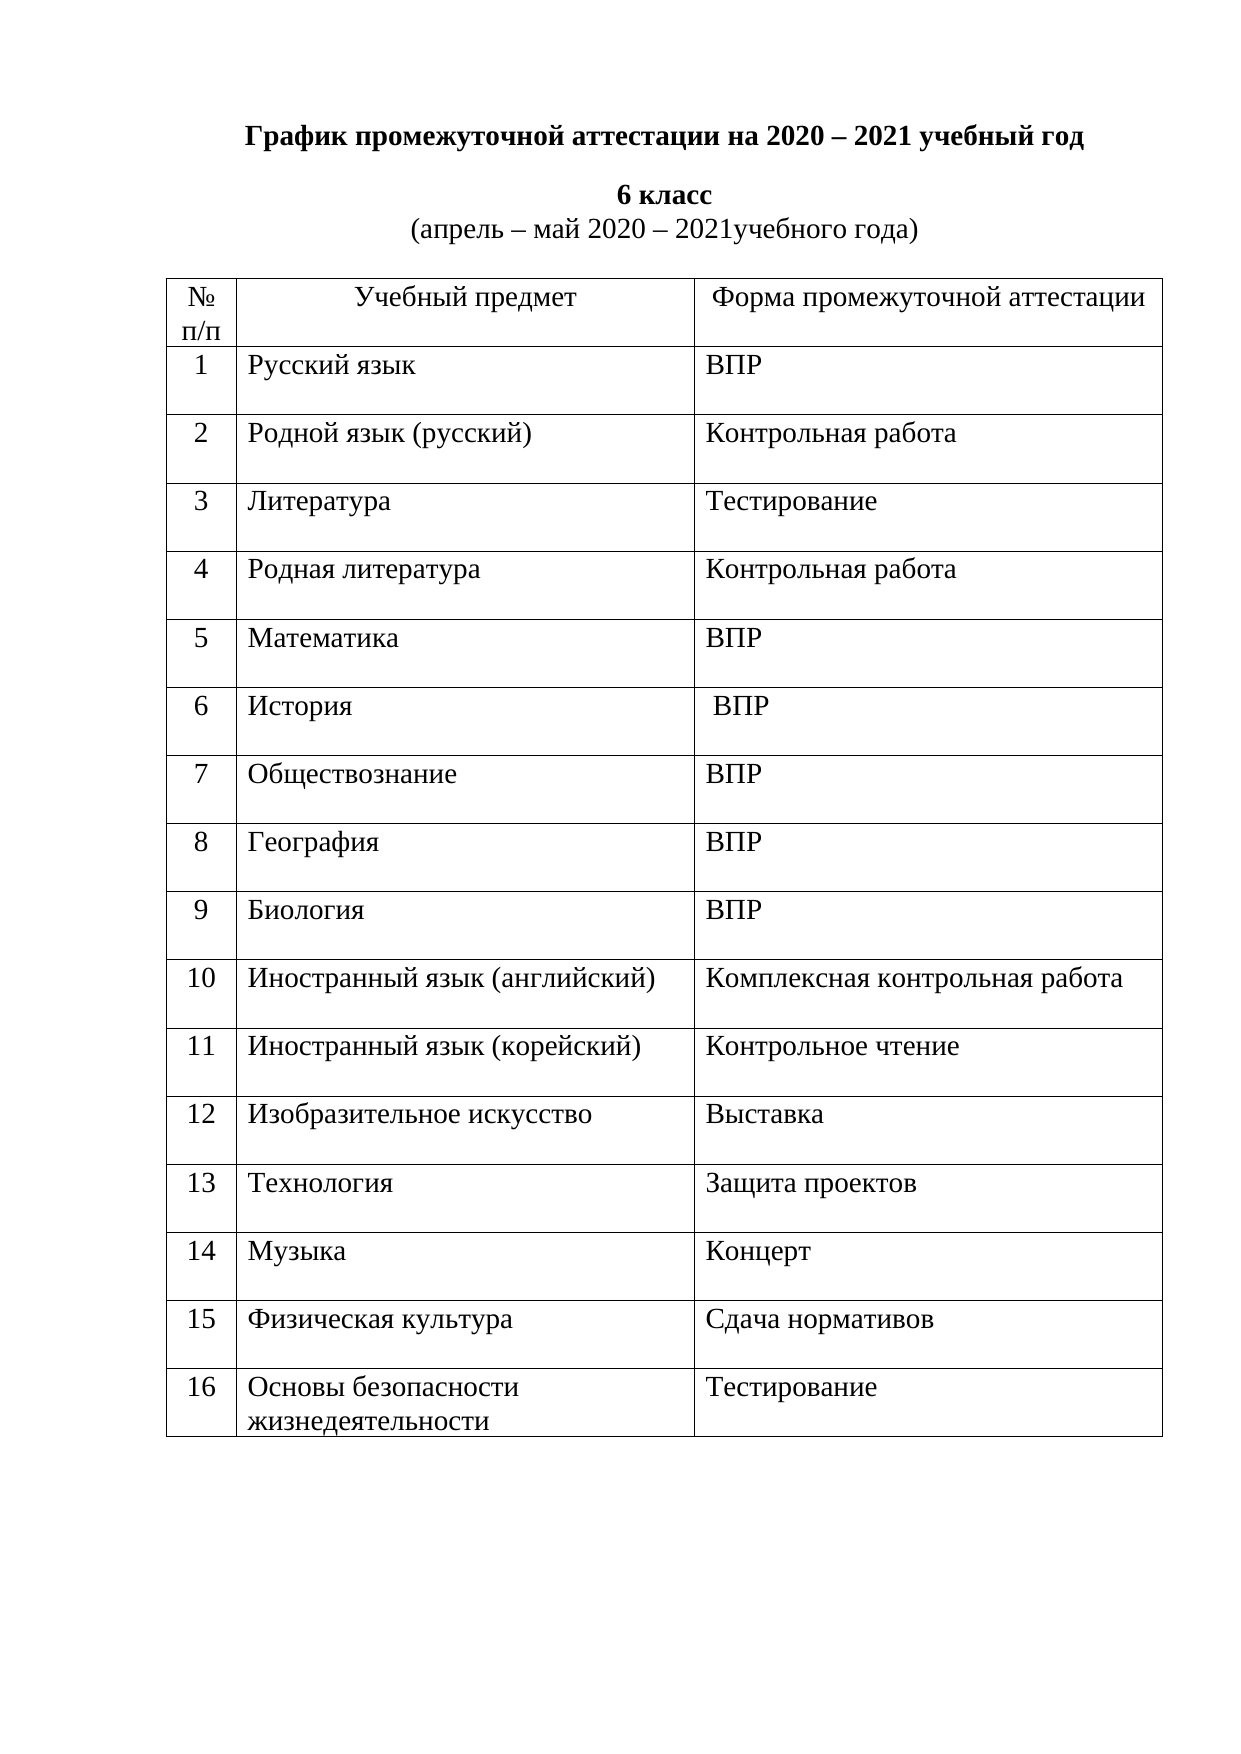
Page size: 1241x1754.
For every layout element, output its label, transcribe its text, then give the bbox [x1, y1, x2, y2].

table_cell Родная литература [237, 552, 694, 619]
table_cell ВПР [695, 824, 1162, 891]
table_cell Обществознание [237, 756, 694, 823]
table_cell 6 [167, 688, 236, 755]
table_cell Биология [237, 892, 694, 959]
table_cell Выставка [695, 1097, 1162, 1164]
table_cell Контрольная работа [695, 415, 1162, 482]
text График промежуточной аттестации на 2020 – 2021 учебный год [177, 118, 1152, 152]
table_cell Математика [237, 620, 694, 687]
table_cell 10 [167, 960, 236, 1027]
table_cell ВПР [695, 620, 1162, 687]
table_cell Защита проектов [695, 1165, 1162, 1232]
table_cell 16 [167, 1369, 236, 1436]
table_cell Физическая культура [237, 1301, 694, 1368]
table_cell Изобразительное искусство [237, 1097, 694, 1164]
table_cell 4 [167, 552, 236, 619]
table_cell ВПР [695, 892, 1162, 959]
table_cell История [237, 688, 694, 755]
table_header Форма промежуточной аттестации [695, 279, 1162, 346]
table_cell Тестирование [695, 484, 1162, 551]
text (апрель – май 2020 – 2021учебного года) [177, 211, 1152, 244]
table_cell 9 [167, 892, 236, 959]
table_cell 13 [167, 1165, 236, 1232]
table_cell 3 [167, 484, 236, 551]
table_cell Технология [237, 1165, 694, 1232]
table_cell Иностранный язык (английский) [237, 960, 694, 1027]
table_cell Иностранный язык (корейский) [237, 1029, 694, 1096]
table_cell География [237, 824, 694, 891]
table_cell 5 [167, 620, 236, 687]
table_cell 1 [167, 347, 236, 414]
table_cell 14 [167, 1233, 236, 1300]
table_cell Концерт [695, 1233, 1162, 1300]
table_cell ВПР [695, 688, 1162, 755]
table_cell Контрольная работа [695, 552, 1162, 619]
table_cell 7 [167, 756, 236, 823]
table_cell Комплексная контрольная работа [695, 960, 1162, 1027]
table_cell Музыка [237, 1233, 694, 1300]
table_cell Сдача нормативов [695, 1301, 1162, 1368]
table_cell 2 [167, 415, 236, 482]
table_cell Литература [237, 484, 694, 551]
table_header Учебный предмет [237, 279, 694, 346]
table_cell 12 [167, 1097, 236, 1164]
table_cell Контрольное чтение [695, 1029, 1162, 1096]
table_cell 11 [167, 1029, 236, 1096]
table_cell ВПР [695, 756, 1162, 823]
table_cell 8 [167, 824, 236, 891]
table_cell Тестирование [695, 1369, 1162, 1436]
text 6 класс [177, 177, 1152, 211]
table_header № п/п [167, 279, 236, 346]
table_cell Русский язык [237, 347, 694, 414]
table_cell Родной язык (русский) [237, 415, 694, 482]
table_cell ВПР [695, 347, 1162, 414]
table_cell Основы безопасности жизнедеятельности [237, 1369, 694, 1436]
table_cell 15 [167, 1301, 236, 1368]
